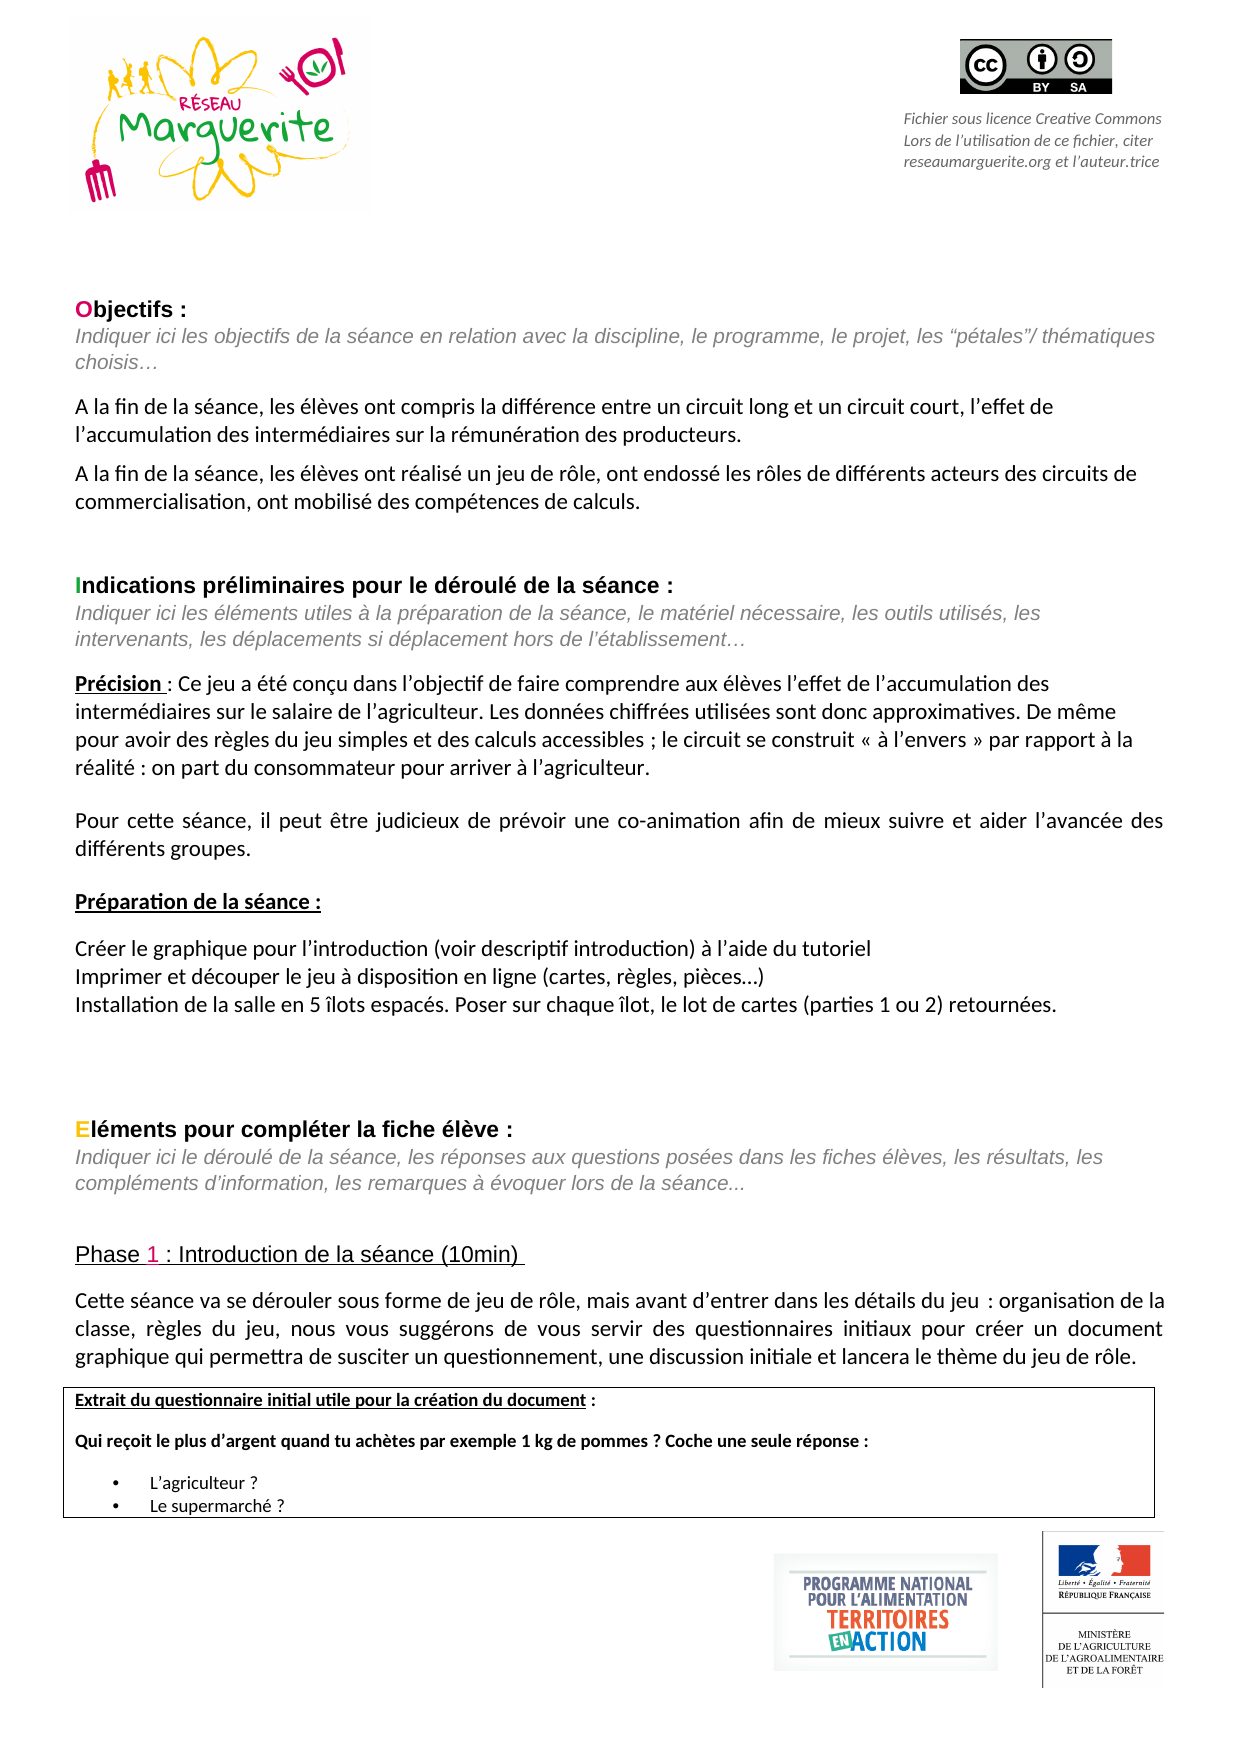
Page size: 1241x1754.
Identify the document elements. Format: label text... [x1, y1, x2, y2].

picture [772, 1553, 998, 1670]
text Imprimer et découper le jeu à disposition en ligne (cartes, règles, pièces…) [75, 962, 1165, 990]
text Phase 1 : Introduction de la séance (10min) [75, 1241, 1165, 1268]
picture [68, 15, 375, 217]
text A la fin de la séance, les élèves ont compris la différence entre un circuit long et un circuit court, l’effet de l’accumulation des intermédiaires sur la rémunération des producteurs. [75, 392, 1165, 448]
text Installation de la salle en 5 îlots espacés. Poser sur chaque îlot, le lot de cartes (parties 1 ou 2) retournées. [75, 990, 1165, 1018]
picture [958, 39, 1112, 93]
text Pour cette séance, il peut être judicieux de prévoir une co-animation afin de mieux suivre et aider l’avancée des différents groupes. [75, 806, 1165, 862]
text Objectifs : [75, 296, 1165, 322]
text Indiquer ici les éléments utiles à la préparation de la séance, le matériel nécessaire, les outils utilisés, les intervenants, les déplacements si déplacement hors de l’établissement… [75, 601, 1165, 650]
text A la fin de la séance, les élèves ont réalisé un jeu de rôle, ont endossé les rôles de différents acteurs des circuits de commercialisation, ont mobilisé des compétences de calculs. [75, 459, 1165, 515]
text Créer le graphique pour l’introduction (voir descriptif introduction) à l’aide du tutoriel [75, 934, 1165, 962]
text Indications préliminaires pour le déroulé de la séance : [75, 572, 1165, 598]
text Cette séance va se dérouler sous forme de jeu de rôle, mais avant d’entrer dans les détails du jeu : organisation de la classe, règles du jeu, nous vous suggérons de vous servir des questionnaires initiaux pour créer un document graphique qui permettra de susciter un questionnement, une discussion initiale et lancera le thème du jeu de rôle. [75, 1286, 1165, 1370]
text Eléments pour compléter la fiche élève : [75, 1116, 1165, 1142]
text Indiquer ici les objectifs de la séance en relation avec la discipline, le programme, le projet, les “pétales”/ thématiques choisis… [75, 324, 1165, 374]
text Précision : Ce jeu a été conçu dans l’objectif de faire comprendre aux élèves l’effet de l’accumulation des intermédiaires sur le salaire de l’agriculteur. Les données chiffrées utilisées sont donc approximatives. De même pour avoir des règles du jeu simples et des calculs accessibles ; le circuit se construit « à l’envers » par rapport à la réalité : on part du consommateur pour arriver à l’agriculteur. [75, 669, 1165, 781]
picture [1042, 1531, 1164, 1688]
text Indiquer ici le déroulé de la séance, les réponses aux questions posées dans les fiches élèves, les résultats, les compléments d’information, les remarques à évoquer lors de la séance... [75, 1144, 1165, 1194]
text Préparation de la séance : [75, 887, 1165, 915]
